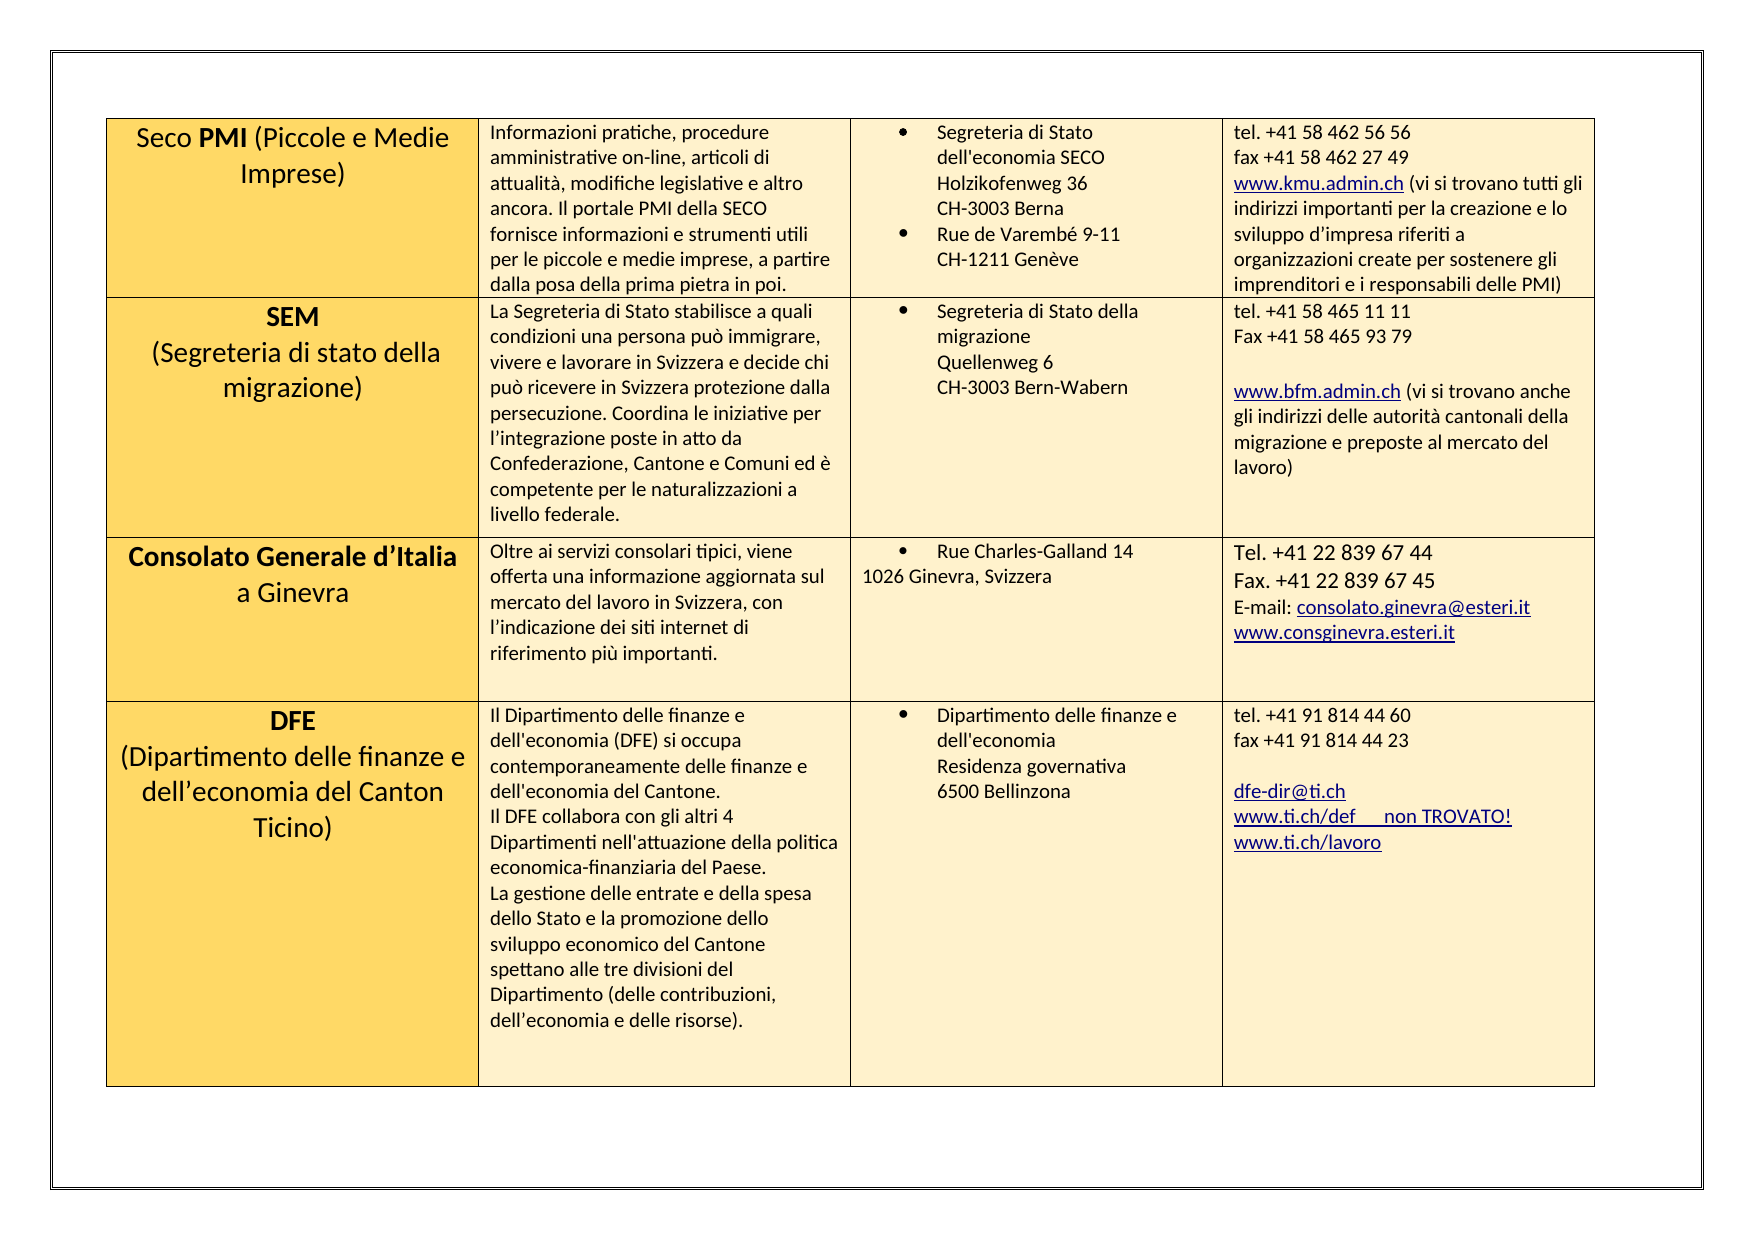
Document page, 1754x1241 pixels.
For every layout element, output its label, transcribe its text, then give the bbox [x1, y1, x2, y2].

table_cell tel. +41 91 814 44 60 fax +41 91 814 44 23 dfe-dir@ti.ch www.ti.ch/def non TROVATO! www.ti.ch/lavoro [1223, 702, 1594, 1086]
table_cell DFE (Dipartimento delle finanze e dell’economia del Canton Ticino) [107, 702, 478, 1086]
table_cell Rue Charles-Galland 14 1026 Ginevra, Svizzera [851, 538, 1222, 701]
table_cell Informazioni pratiche, procedure amministrative on-line, articoli di attualità, modifiche legislative e altro ancora. Il portale PMI della SECO fornisce informazioni e strumenti utili per le piccole e medie imprese, a partire dalla posa della prima pietra in poi. [479, 119, 850, 297]
table_cell Il Dipartimento delle finanze e dell'economia (DFE) si occupa contemporaneamente delle finanze e dell'economia del Cantone. Il DFE collabora con gli altri 4 Dipartimenti nell'attuazione della politica economica-finanziaria del Paese. La gestione delle entrate e della spesa dello Stato e la promozione dello sviluppo economico del Cantone spettano alle tre divisioni del Dipartimento (delle contribuzioni, dell’economia e delle risorse). [479, 702, 850, 1086]
table_cell tel. +41 58 465 11 11 Fax +41 58 465 93 79 www.bfm.admin.ch (vi si trovano anche gli indirizzi delle autorità cantonali della migrazione e preposte al mercato del lavoro) [1223, 298, 1594, 537]
table_cell Oltre ai servizi consolari tipici, viene offerta una informazione aggiornata sul mercato del lavoro in Svizzera, con l’indicazione dei siti internet di riferimento più importanti. [479, 538, 850, 701]
table_cell Segreteria di Stato della migrazione Quellenweg 6 CH-3003 Bern-Wabern [851, 298, 1222, 537]
table_cell Tel. +41 22 839 67 44 Fax. +41 22 839 67 45 E-mail: consolato.ginevra@esteri.it www.consginevra.esteri.it [1223, 538, 1594, 701]
table_cell Seco PMI (Piccole e Medie Imprese) [107, 119, 478, 297]
table_cell tel. +41 58 462 56 56 fax +41 58 462 27 49 www.kmu.admin.ch (vi si trovano tutti gli indirizzi importanti per la creazione e lo sviluppo d’impresa riferiti a organizzazioni create per sostenere gli imprenditori e i responsabili delle PMI) [1223, 119, 1594, 297]
table_cell Consolato Generale d’Italia a Ginevra [107, 538, 478, 701]
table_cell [851, 119, 1222, 297]
table_cell Dipartimento delle finanze e dell'economia Residenza governativa 6500 Bellinzona [851, 702, 1222, 1086]
table_cell SEM (Segreteria di stato della migrazione) [107, 298, 478, 537]
table_cell La Segreteria di Stato stabilisce a quali condizioni una persona può immigrare, vivere e lavorare in Svizzera e decide chi può ricevere in Svizzera protezione dalla persecuzione. Coordina le iniziative per l’integrazione poste in atto da Confederazione, Cantone e Comuni ed è competente per le naturalizzazioni a livello federale. [479, 298, 850, 537]
